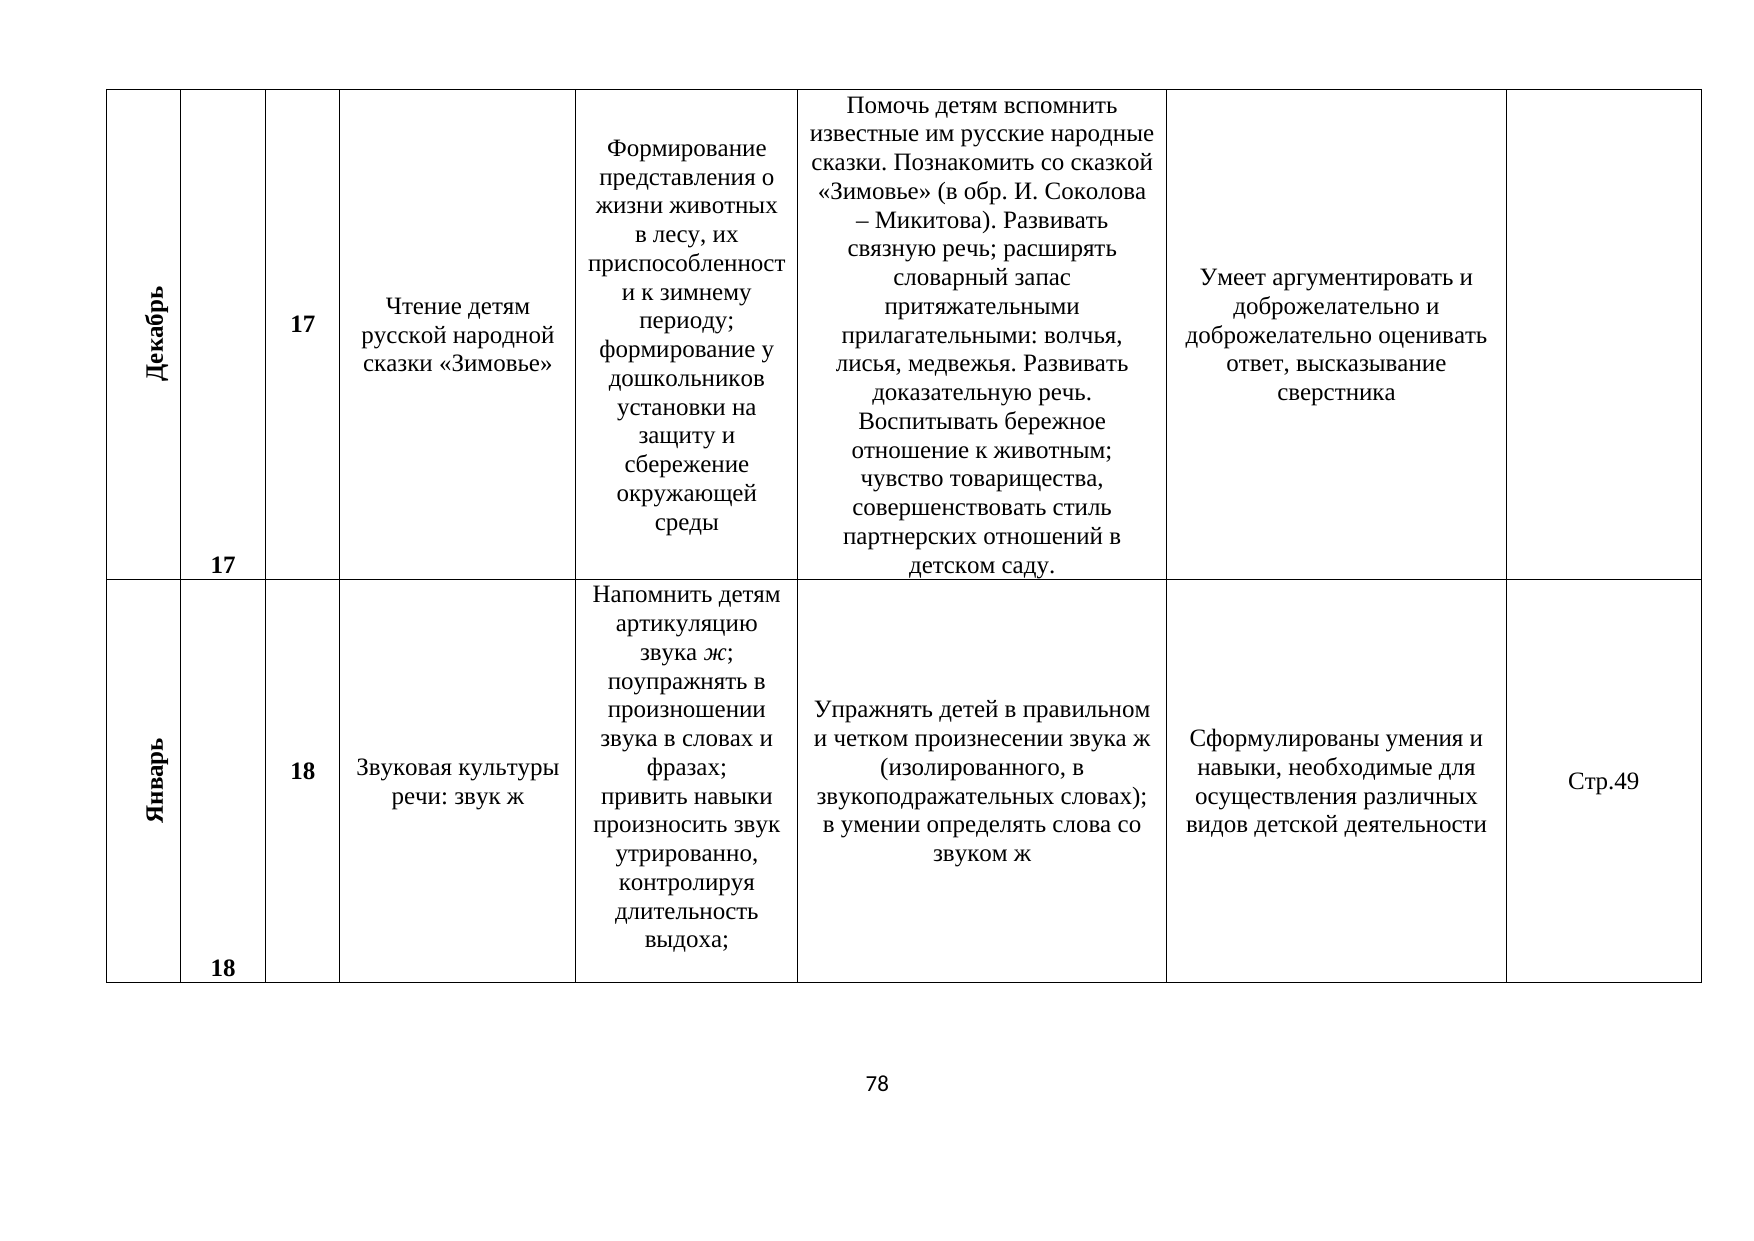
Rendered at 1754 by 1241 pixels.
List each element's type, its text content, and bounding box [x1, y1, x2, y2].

table_cell [1507, 90, 1701, 578]
table_cell 18 [266, 580, 339, 982]
table_cell Умеет аргументировать и доброжелательно и доброжелательно оценивать ответ, высказывание сверстника [1167, 90, 1506, 578]
table_cell Помочь детям вспомнить известные им русские народные сказки. Познакомить со сказкой «Зимовье» (в обр. И. Соколова – Микитова). Развивать связную речь; расширять словарный запас притяжательными прилагательными: волчья, лисья, медвежья. Развивать доказательную речь. Воспитывать бережное отношение к животным; чувство товарищества, совершенствовать стиль партнерских отношений в детском саду. [798, 90, 1166, 578]
table_cell 17 [266, 90, 339, 578]
table_cell 18 [181, 580, 265, 982]
table_cell Формирование представления о жизни животных в лесу, их приспособленности к зимнему периоду; формирование у дошкольников установки на защиту и сбережение окружающей среды [576, 90, 797, 578]
table_cell Декабрь [107, 90, 180, 578]
table_cell Январь [107, 580, 180, 982]
table_cell Стр.49 [1507, 580, 1701, 982]
table_cell Упражнять детей в правильном и четком произнесении звука ж (изолированного, в звукоподражательных словах); в умении определять слова со звуком ж [798, 580, 1166, 982]
table_cell Звуковая культуры речи: звук ж [340, 580, 575, 982]
table_cell Сформулированы умения и навыки, необходимые для осуществления различных видов детской деятельности [1167, 580, 1506, 982]
table_cell Чтение детям русской народной сказки «Зимовье» [340, 90, 575, 578]
table_cell 17 [181, 90, 265, 578]
table_cell Напомнить детям артикуляцию звука ж; поупражнять в произношении звука в словах и фразах; привить навыки произносить звук утрированно, контролируя длительность выдоха; [576, 580, 797, 982]
